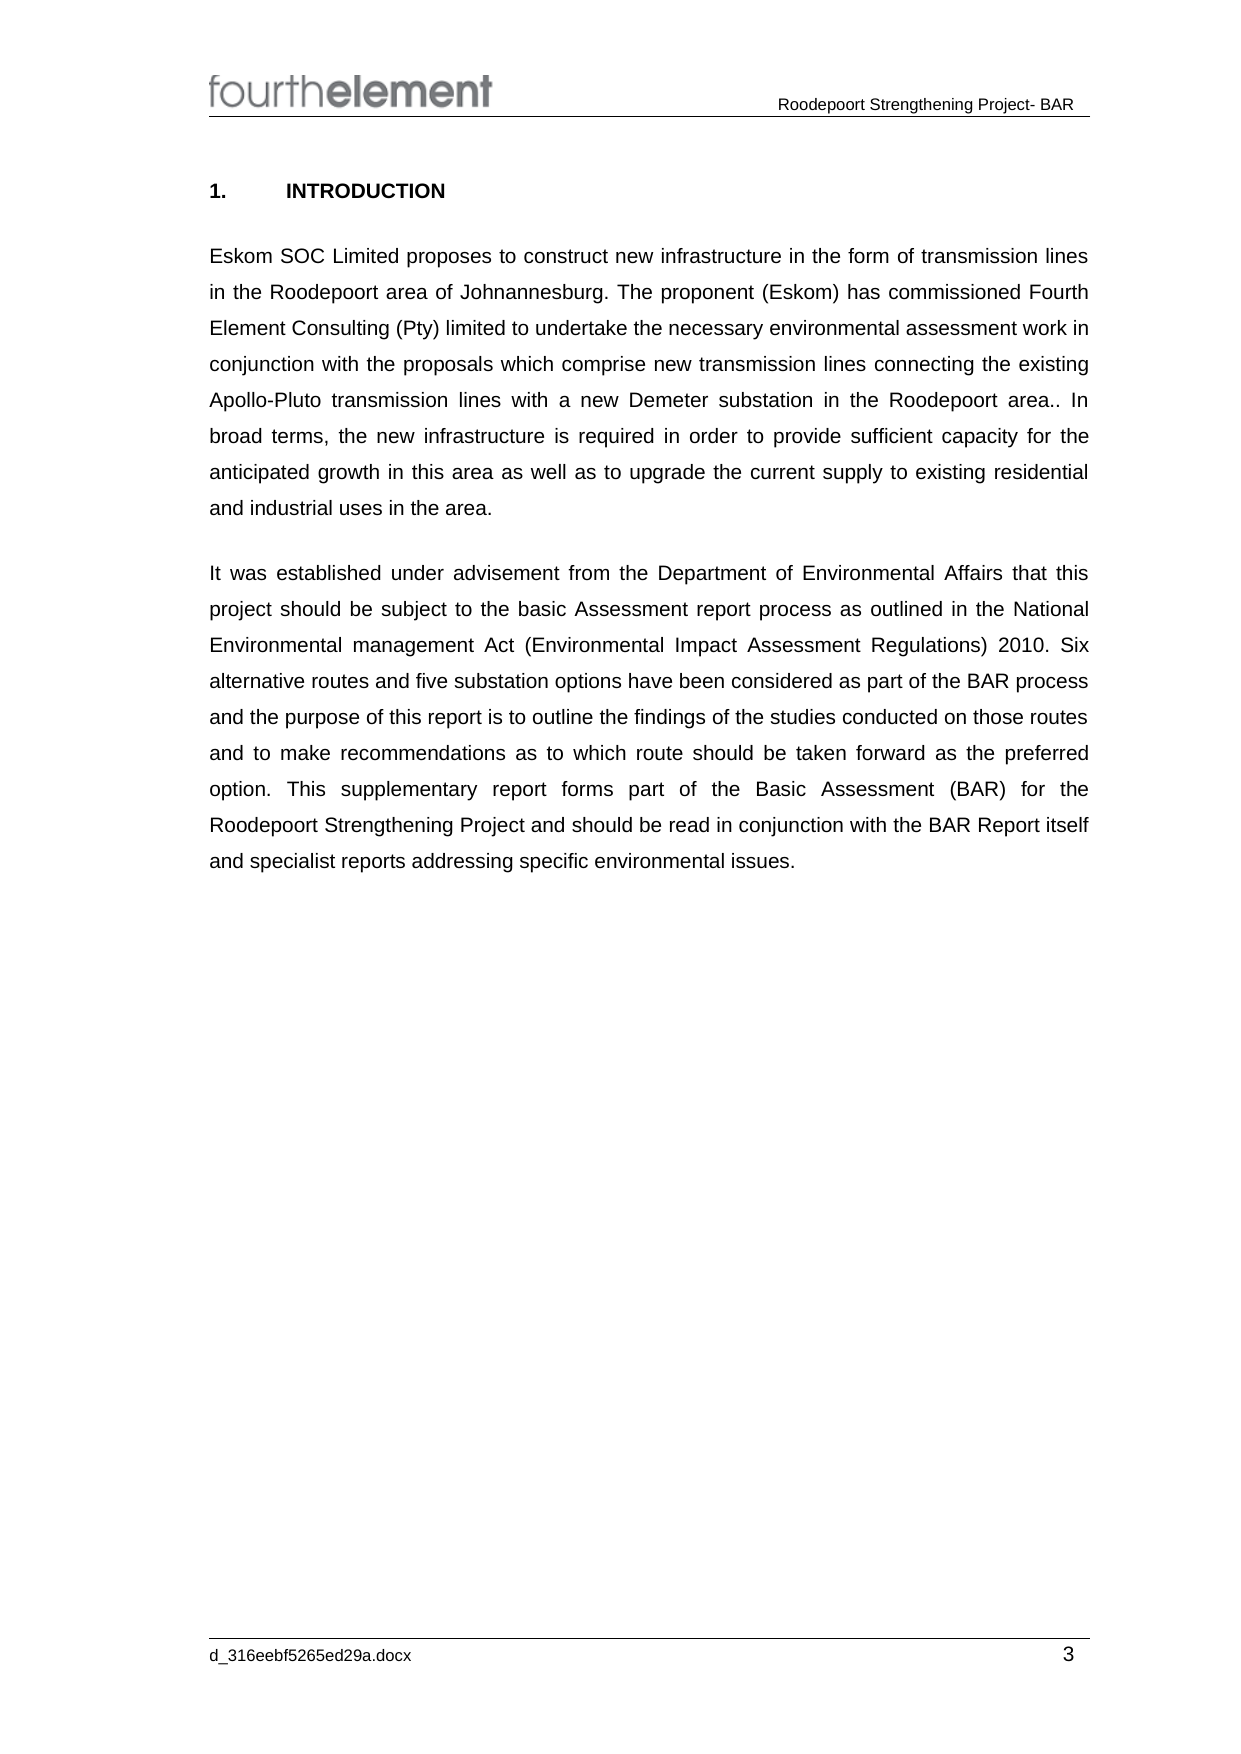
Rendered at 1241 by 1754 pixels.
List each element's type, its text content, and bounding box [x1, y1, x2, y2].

subtitle introduction [209, 179, 1090, 203]
text Eskom SOC Limited proposes to construct new infrastructure in the form of transmission lines in the Roodepoort area of Johnannesburg. The proponent (Eskom) has commissioned Fourth Element Consulting (Pty) limited to undertake the necessary environmental assessment work in conjunction with the proposals which comprise new transmission lines connecting the existing Apollo-Pluto transmission lines with a new Demeter substation in the Roodepoort area.. In broad terms, the new infrastructure is required in order to provide sufficient capacity for the anticipated growth in this area as well as to upgrade the current supply to existing residential and industrial uses in the area. [209, 244, 1090, 520]
picture [209, 75, 500, 111]
text It was established under advisement from the Department of Environmental Affairs that this project should be subject to the basic Assessment report process as outlined in the National Environmental management Act (Environmental Impact Assessment Regulations) 2010. Six alternative routes and five substation options have been considered as part of the BAR process and the purpose of this report is to outline the findings of the studies conducted on those routes and to make recommendations as to which route should be taken forward as the preferred option. This supplementary report forms part of the Basic Assessment (BAR) for the Roodepoort Strengthening Project and should be read in conjunction with the BAR Report itself and specialist reports addressing specific environmental issues. [209, 561, 1090, 872]
